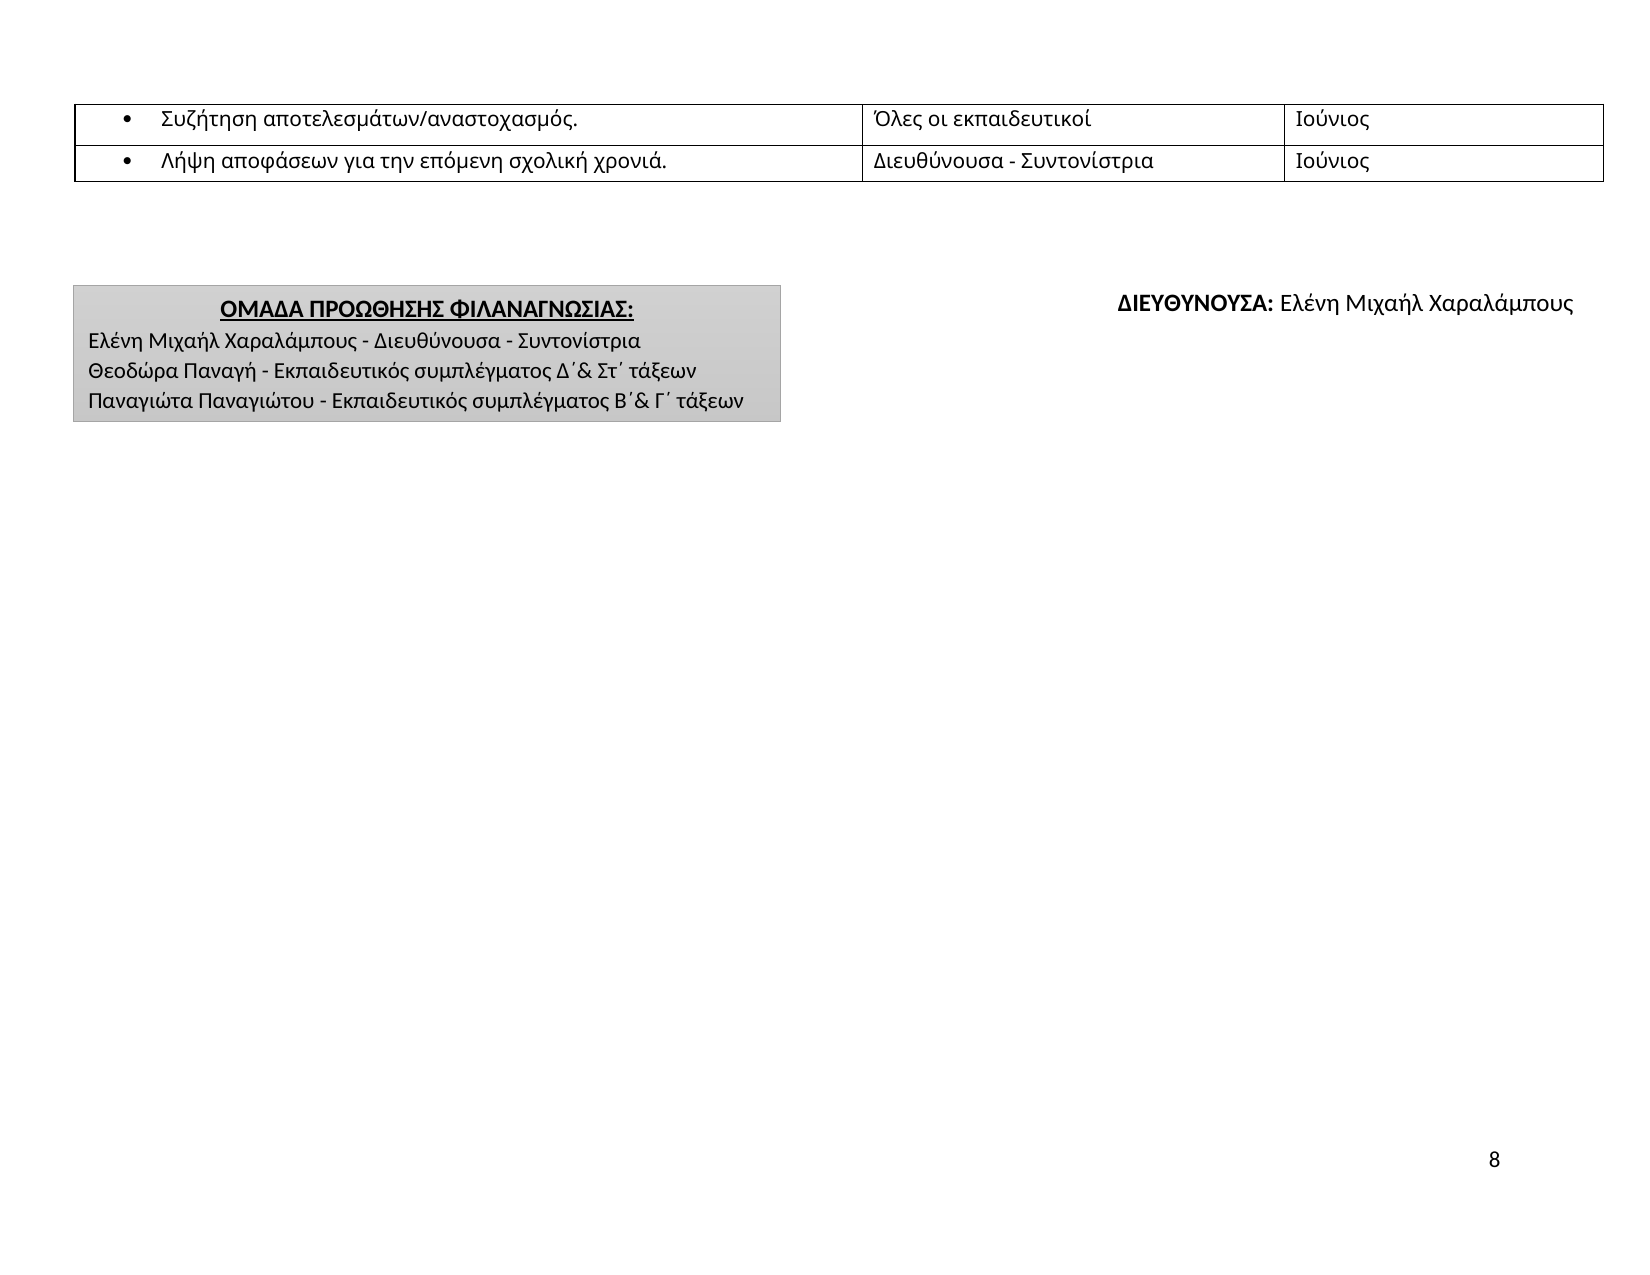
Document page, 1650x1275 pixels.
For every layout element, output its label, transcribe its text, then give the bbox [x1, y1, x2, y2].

table_cell Όλες οι εκπαιδευτικοί [863, 105, 1284, 145]
table_cell Ιούνιος [1285, 146, 1603, 181]
table_cell Διευθύνουσα - Συντονίστρια [863, 146, 1284, 181]
table_cell Λήψη αποφάσεων για την επόμενη σχολική χρονιά. [76, 146, 862, 181]
table_cell Συζήτηση αποτελεσμάτων/αναστοχασμός. [76, 105, 862, 145]
table_cell Ιούνιος [1285, 105, 1603, 145]
